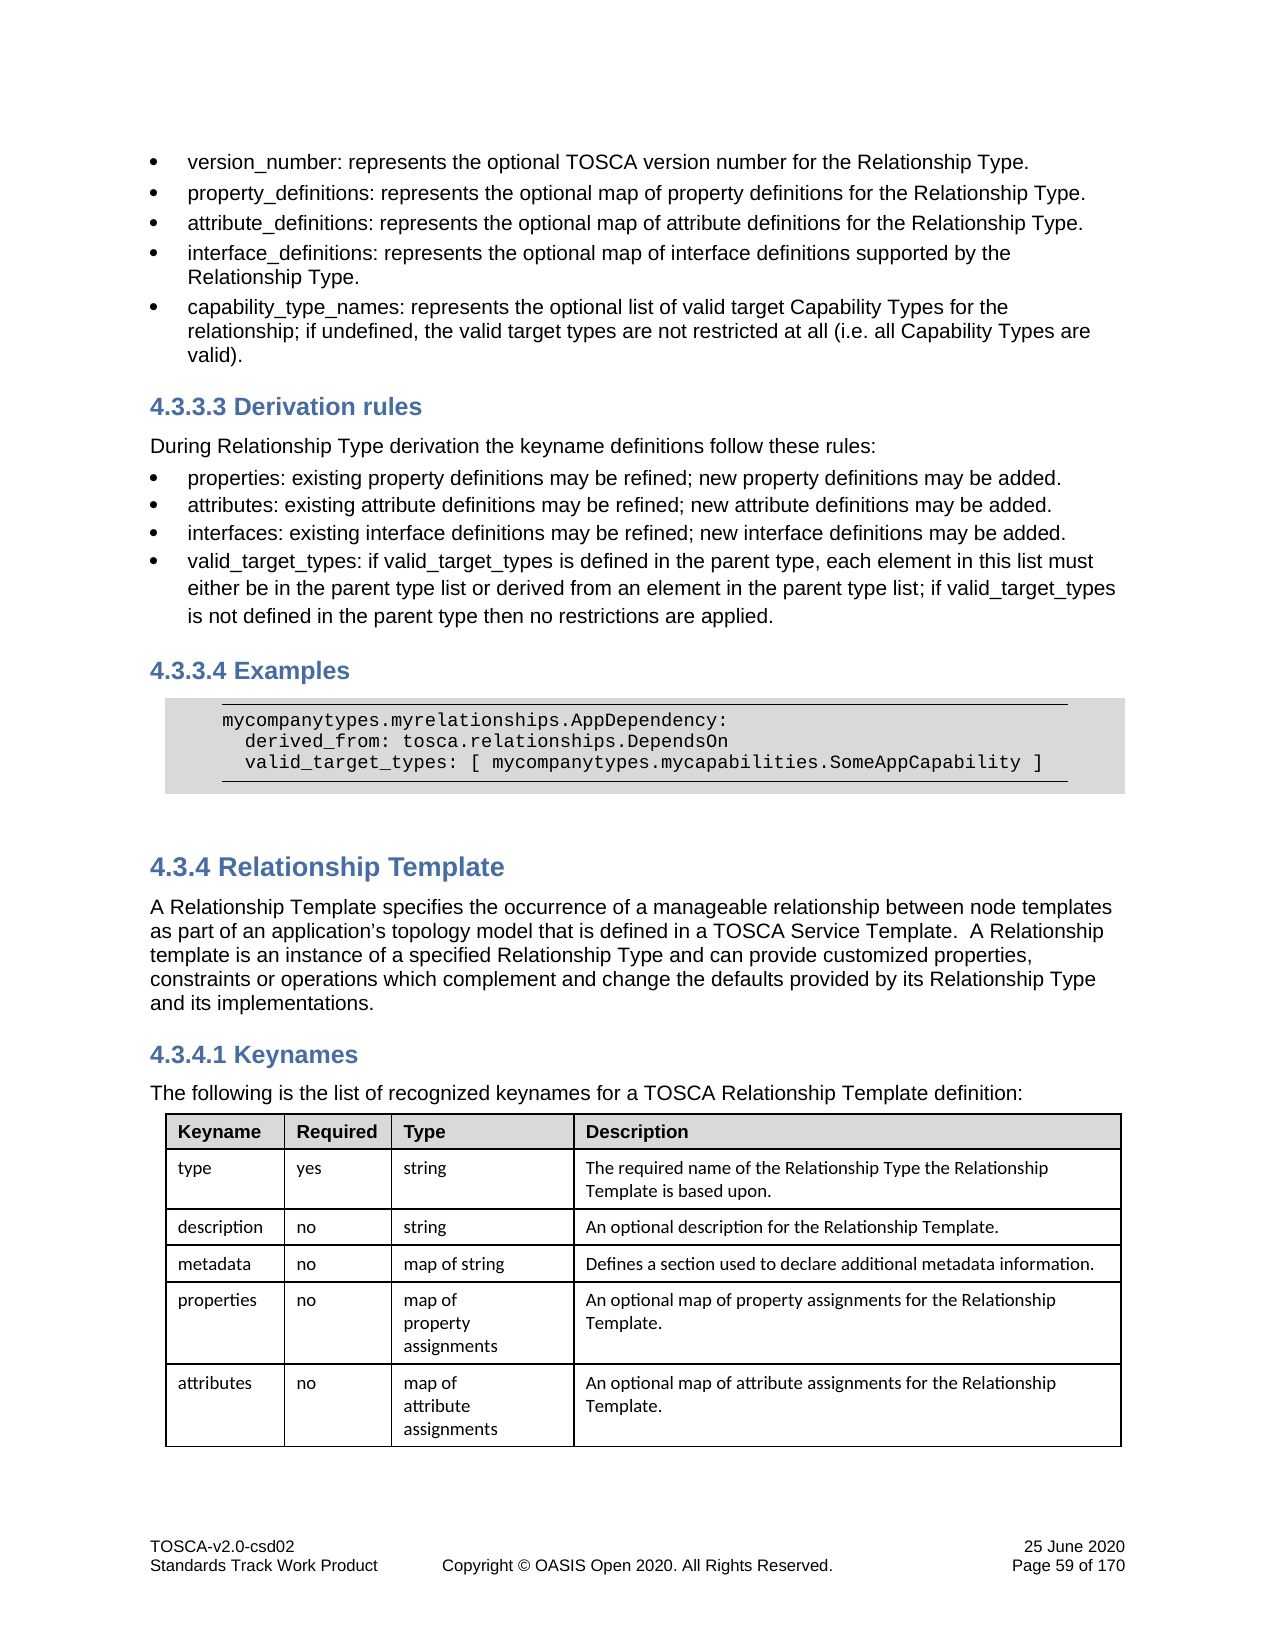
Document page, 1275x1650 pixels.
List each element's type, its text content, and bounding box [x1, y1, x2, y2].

list capability_type_names: represents the optional list of valid target Capability Types for the relationship; if undefined, the valid target types are not restricted at all (i.e. all Capability Types are valid). [150, 295, 1125, 367]
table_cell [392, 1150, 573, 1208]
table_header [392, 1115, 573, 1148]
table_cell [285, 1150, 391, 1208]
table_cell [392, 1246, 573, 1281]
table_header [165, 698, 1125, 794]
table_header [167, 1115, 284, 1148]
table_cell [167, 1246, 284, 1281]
list version_number: represents the optional TOSCA version number for the Relationship Type. [150, 150, 1125, 174]
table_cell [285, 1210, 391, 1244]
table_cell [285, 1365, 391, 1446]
list attribute_definitions: represents the optional map of attribute definitions for the Relationship Type. [150, 211, 1125, 235]
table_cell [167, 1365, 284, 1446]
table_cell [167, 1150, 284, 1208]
text A Relationship Template specifies the occurrence of a manageable relationship between node templates as part of an application’s topology model that is defined in a TOSCA Service Template. A Relationship template is an instance of a specified Relationship Type and can provide customized properties, constraints or operations which complement and change the defaults provided by its Relationship Type and its implementations. [150, 895, 1125, 1014]
list valid_target_types: if valid_target_types is defined in the parent type, each element in this list must either be in the parent type list or derived from an element in the parent type list; if valid_target_types is not defined in the parent type then no restrictions are applied. [150, 548, 1125, 628]
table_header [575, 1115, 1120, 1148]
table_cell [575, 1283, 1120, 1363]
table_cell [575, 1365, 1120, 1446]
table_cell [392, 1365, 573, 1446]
list attributes: existing attribute definitions may be refined; new attribute definitions may be added. [150, 493, 1125, 517]
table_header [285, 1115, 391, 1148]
subtitle Derivation rules [150, 392, 1125, 421]
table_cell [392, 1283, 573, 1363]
list interface_definitions: represents the optional map of interface definitions supported by the Relationship Type. [150, 241, 1125, 289]
text The following is the list of recognized keynames for a TOSCA Relationship Template definition: [150, 1081, 1125, 1105]
list properties: existing property definitions may be refined; new property definitions may be added. [150, 466, 1125, 490]
subtitle Relationship Template [150, 851, 1125, 882]
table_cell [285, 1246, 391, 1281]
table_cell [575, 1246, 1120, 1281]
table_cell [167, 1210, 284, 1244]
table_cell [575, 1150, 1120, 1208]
subtitle Keynames [150, 1039, 1125, 1068]
list interfaces: existing interface definitions may be refined; new interface definitions may be added. [150, 521, 1125, 545]
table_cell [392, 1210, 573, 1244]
text During Relationship Type derivation the keyname definitions follow these rules: [150, 433, 1125, 457]
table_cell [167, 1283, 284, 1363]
subtitle Examples [150, 656, 1125, 685]
list property_definitions: represents the optional map of property definitions for the Relationship Type. [150, 180, 1125, 204]
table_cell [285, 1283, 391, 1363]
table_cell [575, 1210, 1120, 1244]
